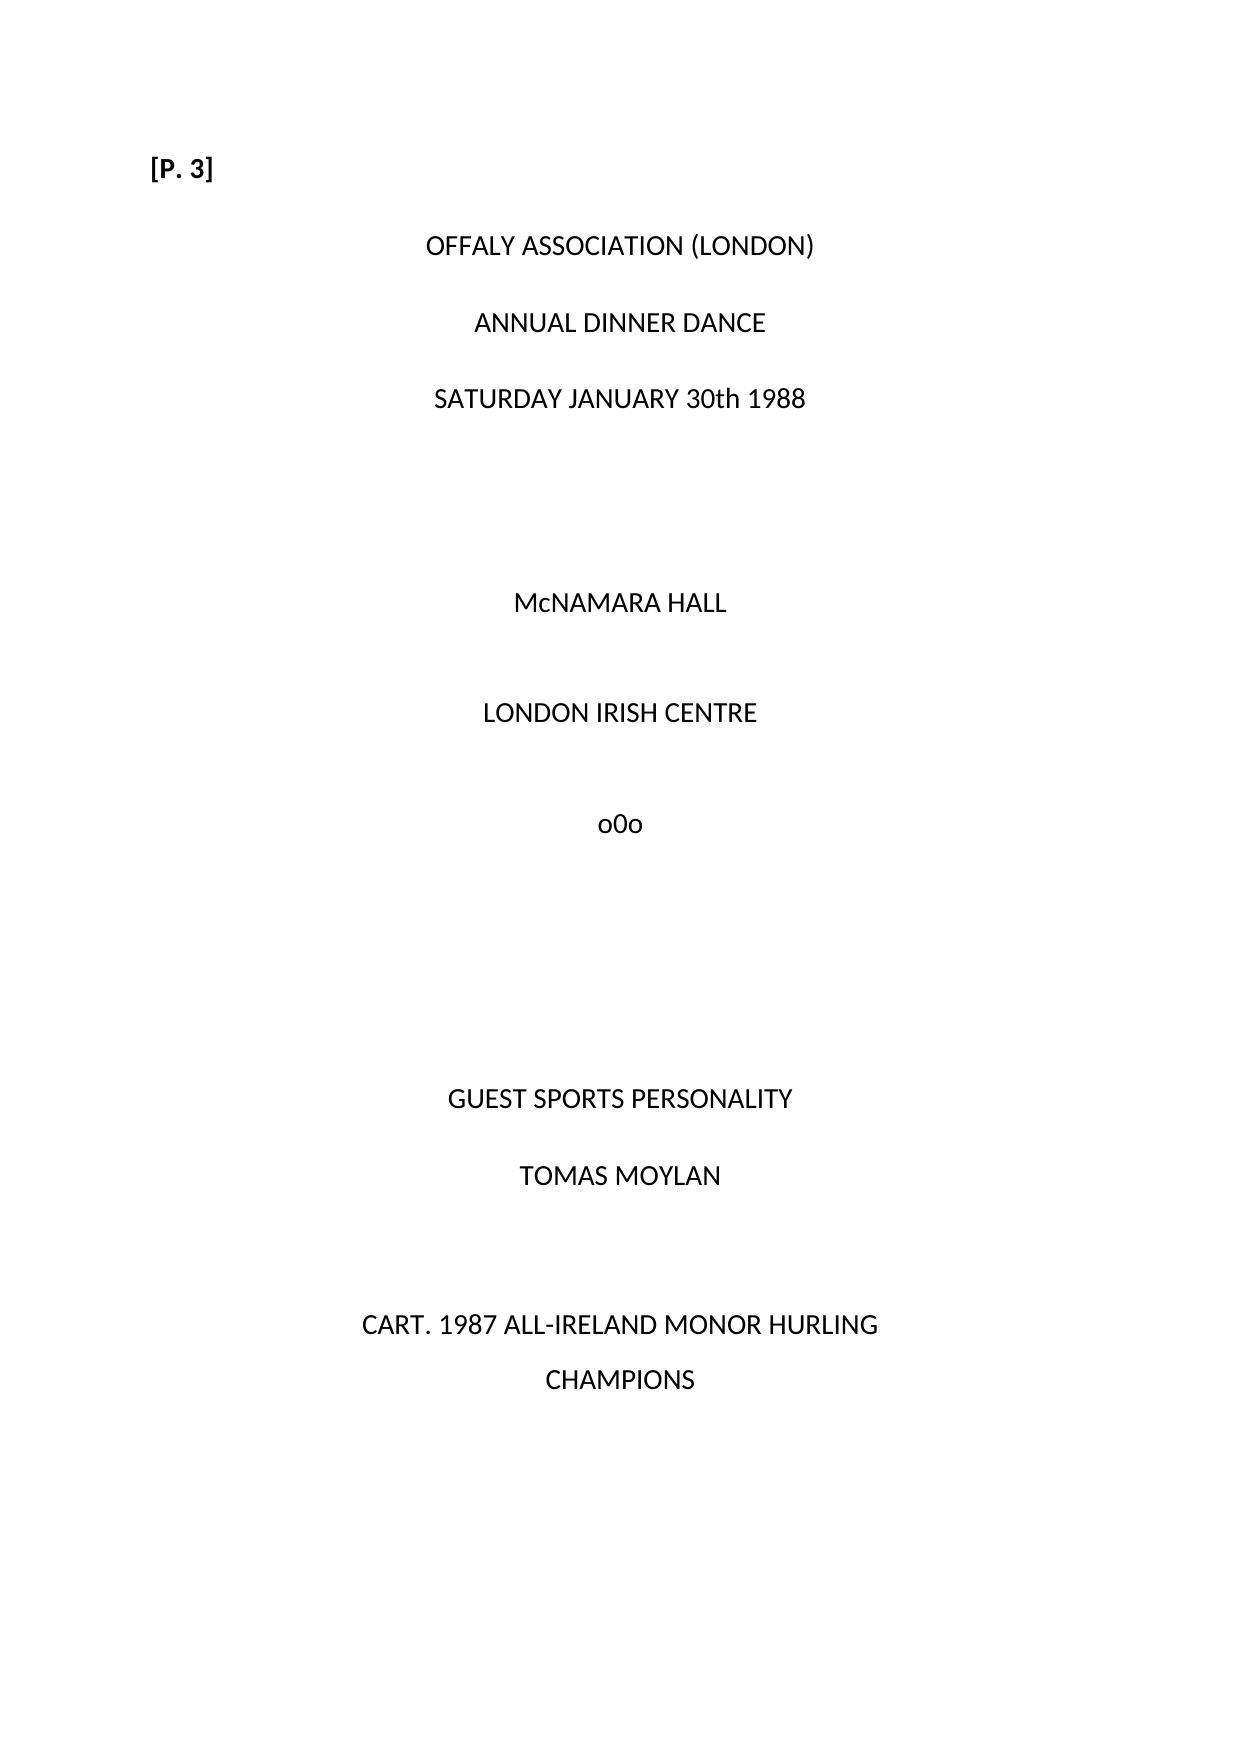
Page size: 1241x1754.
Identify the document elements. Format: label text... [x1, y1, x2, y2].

text [P. 3] [150, 150, 1090, 186]
text CART. 1987 ALL-IRELAND MONOR HURLING [150, 1306, 1090, 1341]
text SATURDAY JANUARY 30th 1988 [150, 381, 1090, 416]
text McNAMARA HALL [150, 584, 1090, 620]
text o0o [150, 805, 1090, 840]
text OFFALY ASSOCIATION (LONDON) [150, 227, 1090, 262]
text LONDON IRISH CENTRE [150, 694, 1090, 730]
text GUEST SPORTS PERSONALITY [150, 1080, 1090, 1116]
text CHAMPIONS [150, 1361, 1090, 1397]
text ANNUAL DINNER DANCE [150, 304, 1090, 339]
text TOMAS MOYLAN [150, 1157, 1090, 1193]
